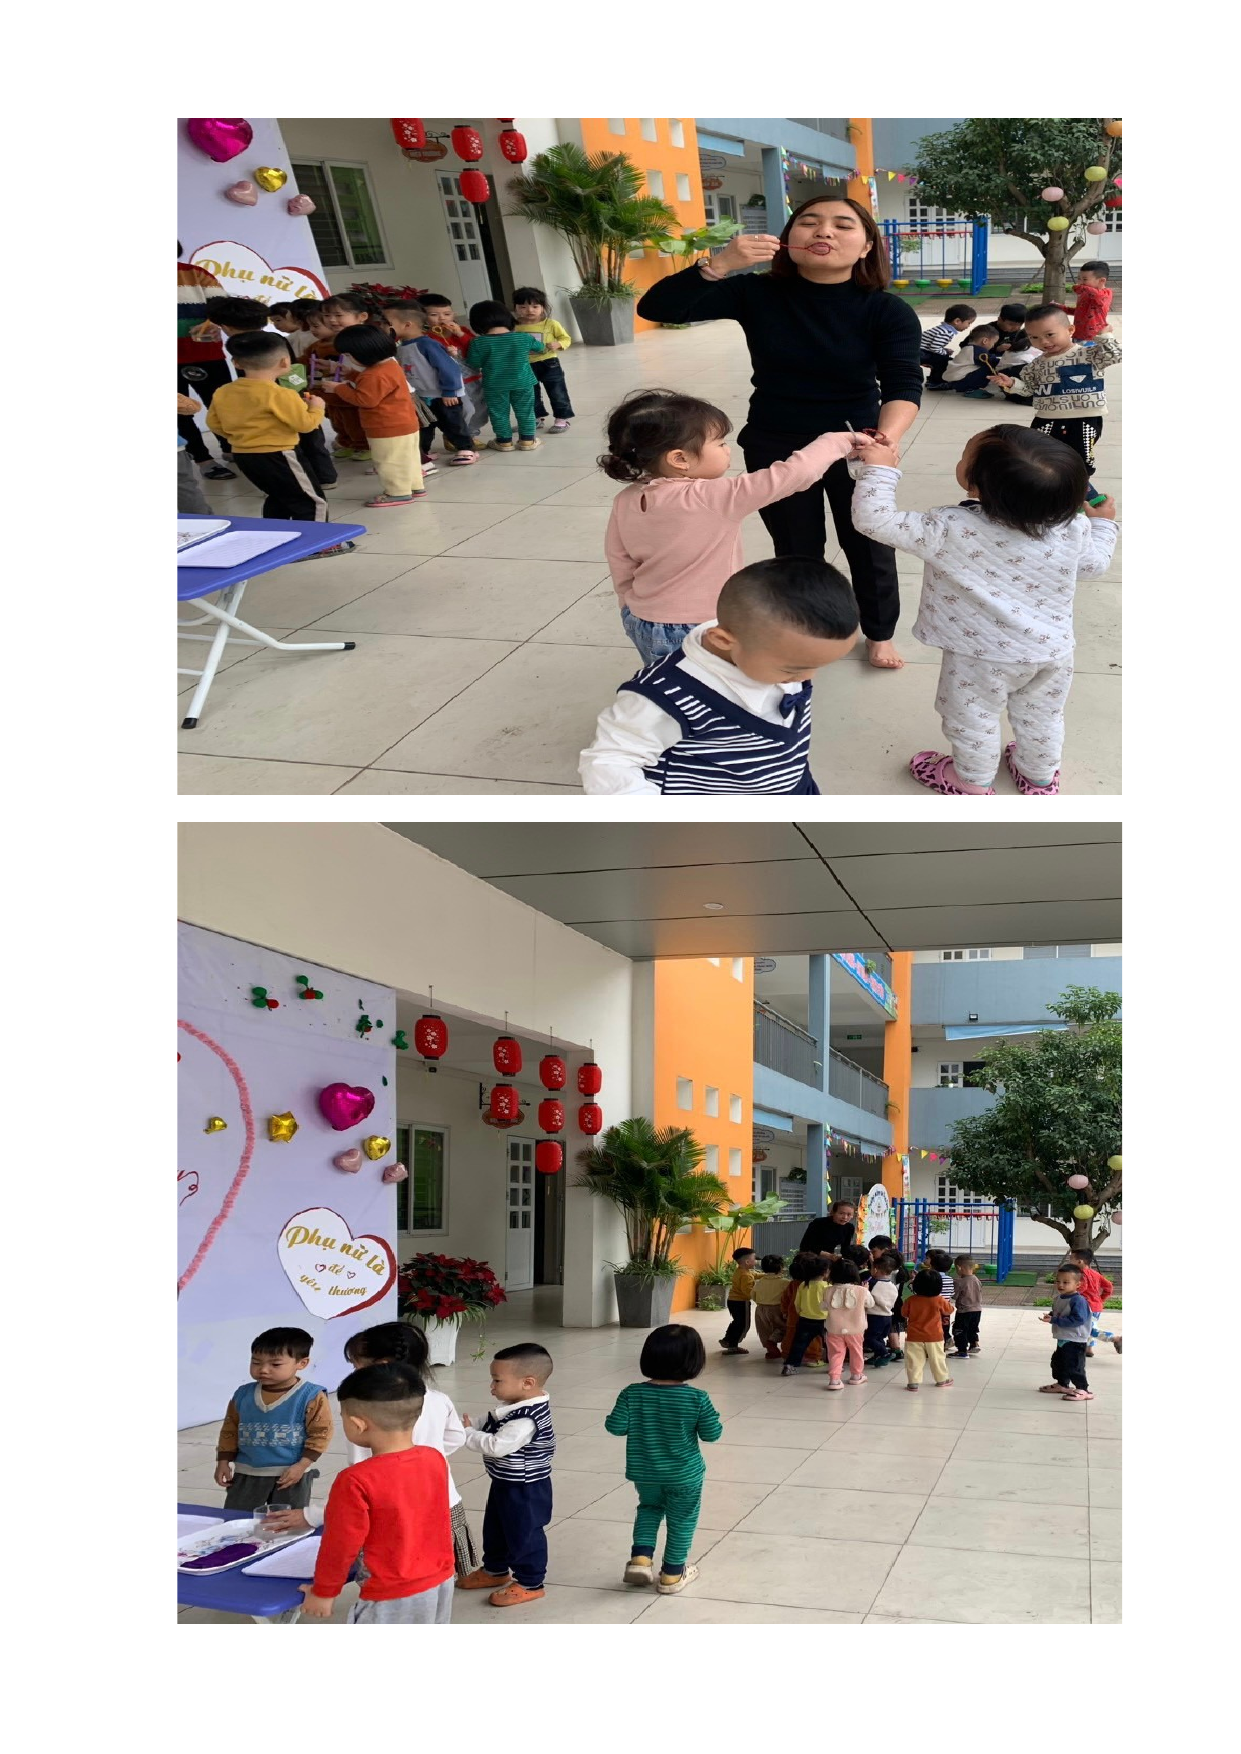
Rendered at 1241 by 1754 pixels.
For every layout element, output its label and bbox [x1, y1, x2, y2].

picture [177, 118, 1122, 795]
picture [177, 822, 1123, 1624]
